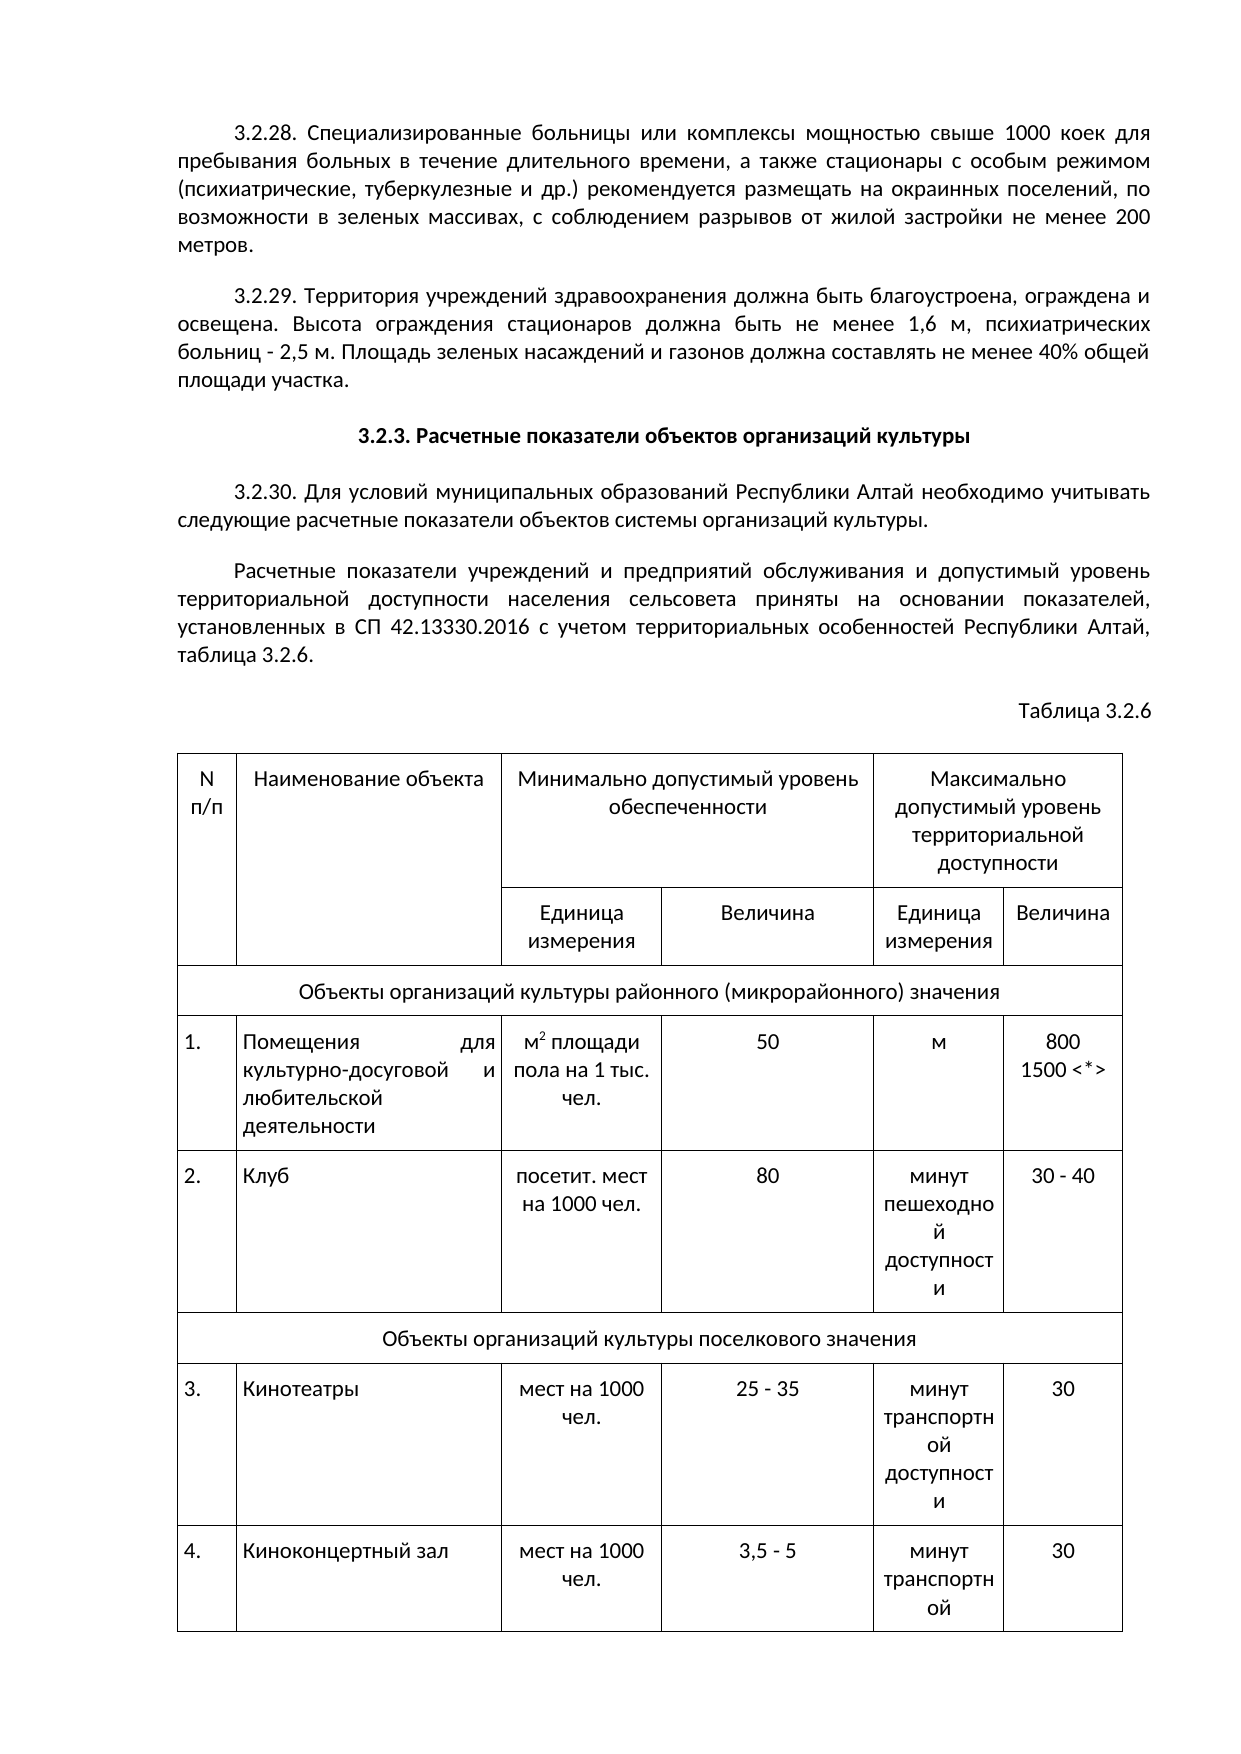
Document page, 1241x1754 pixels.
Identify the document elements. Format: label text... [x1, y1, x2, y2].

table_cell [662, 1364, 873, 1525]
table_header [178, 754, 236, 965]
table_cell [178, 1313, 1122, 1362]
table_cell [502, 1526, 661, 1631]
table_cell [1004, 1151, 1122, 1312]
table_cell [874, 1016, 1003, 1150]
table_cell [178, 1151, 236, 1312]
text Расчетные показатели учреждений и предприятий обслуживания и допустимый уровень территориальной доступности населения сельсовета приняты на основании показателей, установленных в СП 42.13330.2016 с учетом территориальных особенностей Республики Алтай, таблица 3.2.6. [177, 556, 1152, 668]
title 3.2.3. Расчетные показатели объектов организаций культуры [177, 421, 1152, 449]
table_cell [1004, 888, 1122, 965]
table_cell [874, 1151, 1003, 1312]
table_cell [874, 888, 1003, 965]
text 3.2.28. Специализированные больницы или комплексы мощностью свыше 1000 коек для пребывания больных в течение длительного времени, а также стационары с особым режимом (психиатрические, туберкулезные и др.) рекомендуется размещать на окраинных поселений, по возможности в зеленых массивах, с соблюдением разрывов от жилой застройки не менее 200 метров. [177, 118, 1152, 258]
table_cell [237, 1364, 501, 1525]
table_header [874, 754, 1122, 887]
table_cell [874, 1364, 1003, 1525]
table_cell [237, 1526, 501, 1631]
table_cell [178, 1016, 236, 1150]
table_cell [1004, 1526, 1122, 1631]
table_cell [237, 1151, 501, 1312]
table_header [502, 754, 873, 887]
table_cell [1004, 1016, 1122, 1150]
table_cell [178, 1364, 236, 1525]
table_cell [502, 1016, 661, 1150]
text 3.2.30. Для условий муниципальных образований Республики Алтай необходимо учитывать следующие расчетные показатели объектов системы организаций культуры. [177, 477, 1152, 533]
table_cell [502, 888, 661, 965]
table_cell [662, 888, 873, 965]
text Таблица 3.2.6 [177, 696, 1152, 724]
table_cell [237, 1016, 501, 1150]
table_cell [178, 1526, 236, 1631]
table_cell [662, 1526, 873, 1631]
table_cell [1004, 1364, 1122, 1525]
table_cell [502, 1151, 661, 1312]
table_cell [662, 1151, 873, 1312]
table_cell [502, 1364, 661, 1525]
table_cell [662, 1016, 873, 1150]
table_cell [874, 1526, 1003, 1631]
text 3.2.29. Территория учреждений здравоохранения должна быть благоустроена, ограждена и освещена. Высота ограждения стационаров должна быть не менее 1,6 м, психиатрических больниц - 2,5 м. Площадь зеленых насаждений и газонов должна составлять не менее 40% общей площади участка. [177, 281, 1152, 393]
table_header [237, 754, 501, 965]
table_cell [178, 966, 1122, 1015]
